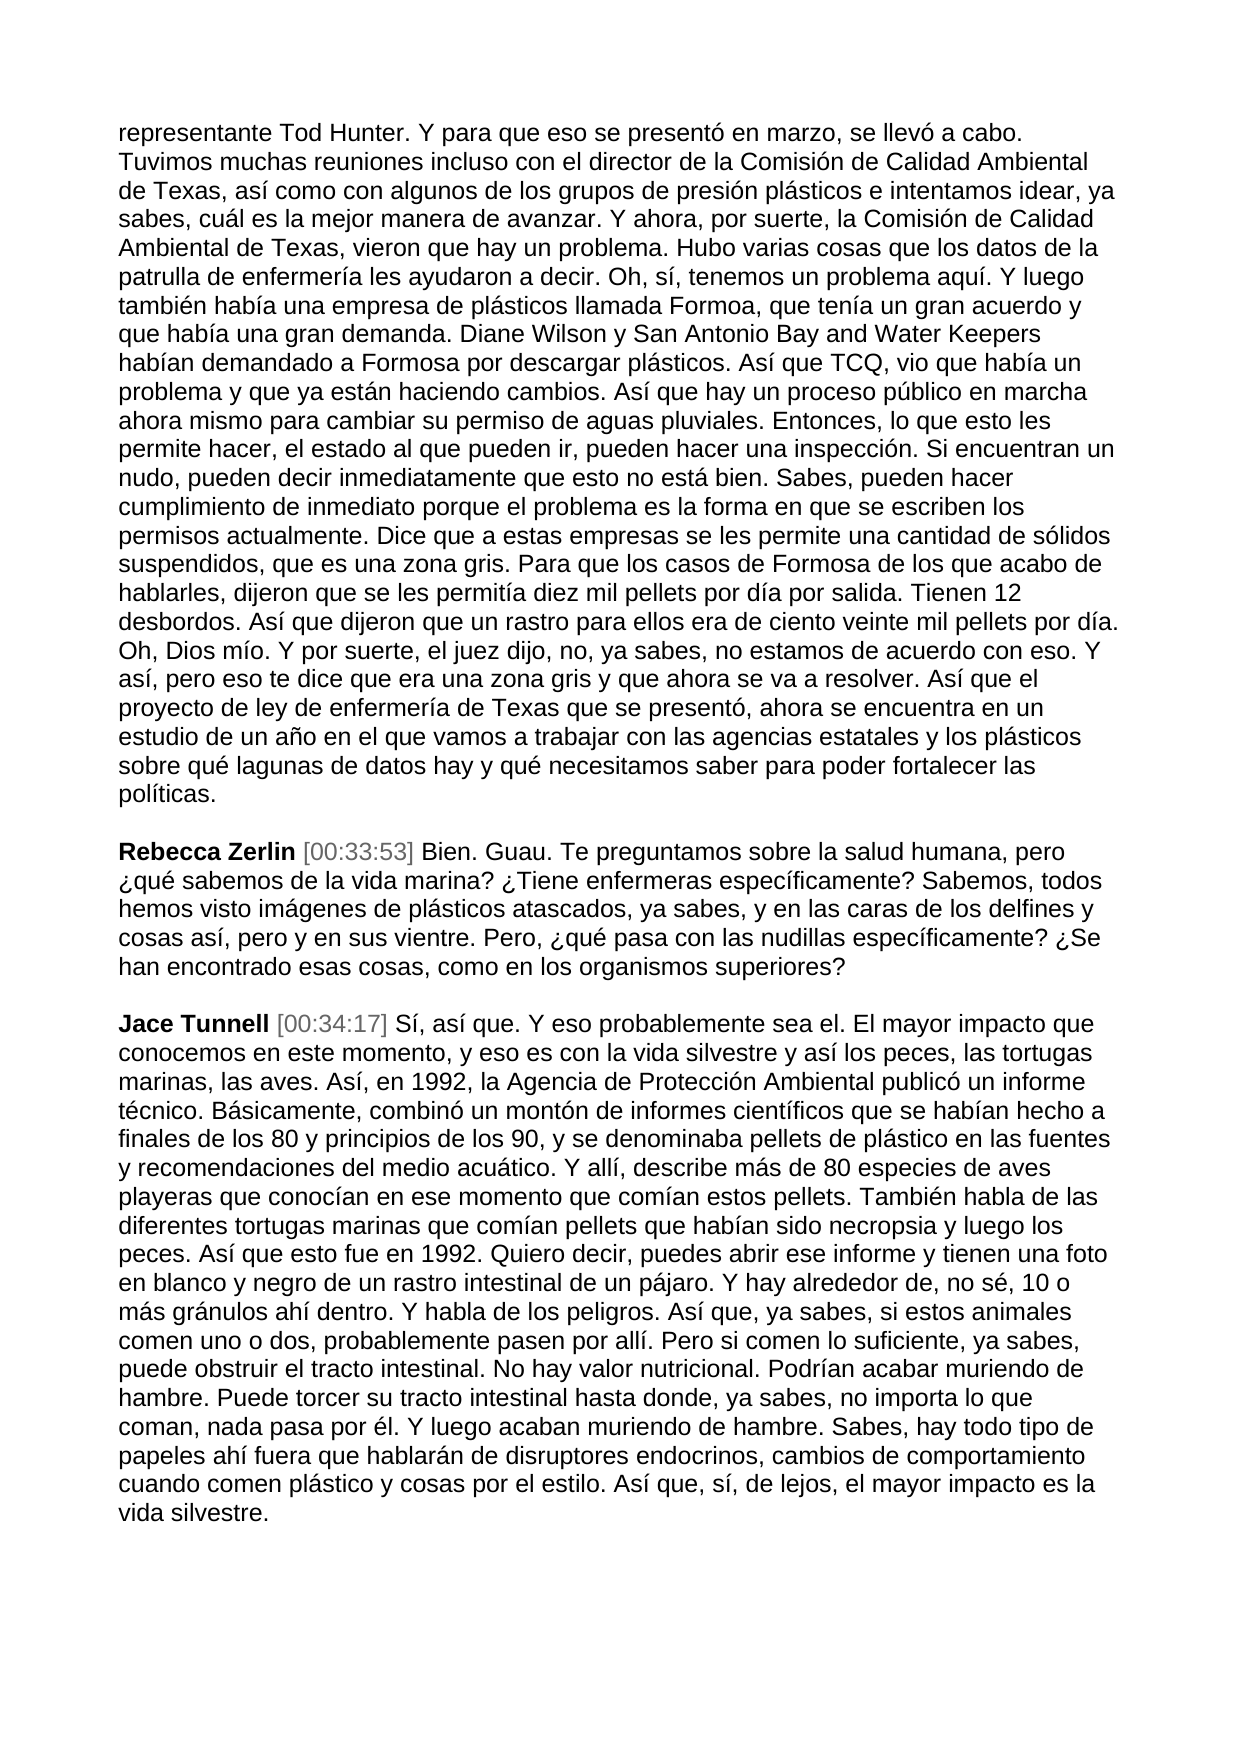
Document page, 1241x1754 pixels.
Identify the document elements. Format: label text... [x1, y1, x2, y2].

text Rebecca Zerlin [00:33:53] Bien. Guau. Te preguntamos sobre la salud humana, pero ¿qué sabemos de la vida marina? ¿Tiene enfermeras específicamente? Sabemos, todos hemos visto imágenes de plásticos atascados, ya sabes, y en las caras de los delfines y cosas así, pero y en sus vientre. Pero, ¿qué pasa con las nudillas específicamente? ¿Se han encontrado esas cosas, como en los organismos superiores? [118, 837, 1122, 981]
text Jace Tunnell [00:34:17] Sí, así que. Y eso probablemente sea el. El mayor impacto que conocemos en este momento, y eso es con la vida silvestre y así los peces, las tortugas marinas, las aves. Así, en 1992, la Agencia de Protección Ambiental publicó un informe técnico. Básicamente, combinó un montón de informes científicos que se habían hecho a finales de los 80 y principios de los 90, y se denominaba pellets de plástico en las fuentes y recomendaciones del medio acuático. Y allí, describe más de 80 especies de aves playeras que conocían en ese momento que comían estos pellets. También habla de las diferentes tortugas marinas que comían pellets que habían sido necropsia y luego los peces. Así que esto fue en 1992. Quiero decir, puedes abrir ese informe y tienen una foto en blanco y negro de un rastro intestinal de un pájaro. Y hay alrededor de, no sé, 10 o más gránulos ahí dentro. Y habla de los peligros. Así que, ya sabes, si estos animales comen uno o dos, probablemente pasen por allí. Pero si comen lo suficiente, ya sabes, puede obstruir el tracto intestinal. No hay valor nutricional. Podrían acabar muriendo de hambre. Puede torcer su tracto intestinal hasta donde, ya sabes, no importa lo que coman, nada pasa por él. Y luego acaban muriendo de hambre. Sabes, hay todo tipo de papeles ahí fuera que hablarán de disruptores endocrinos, cambios de comportamiento cuando comen plástico y cosas por el estilo. Así que, sí, de lejos, el mayor impacto es la vida silvestre. [118, 1009, 1122, 1527]
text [118, 118, 1122, 808]
